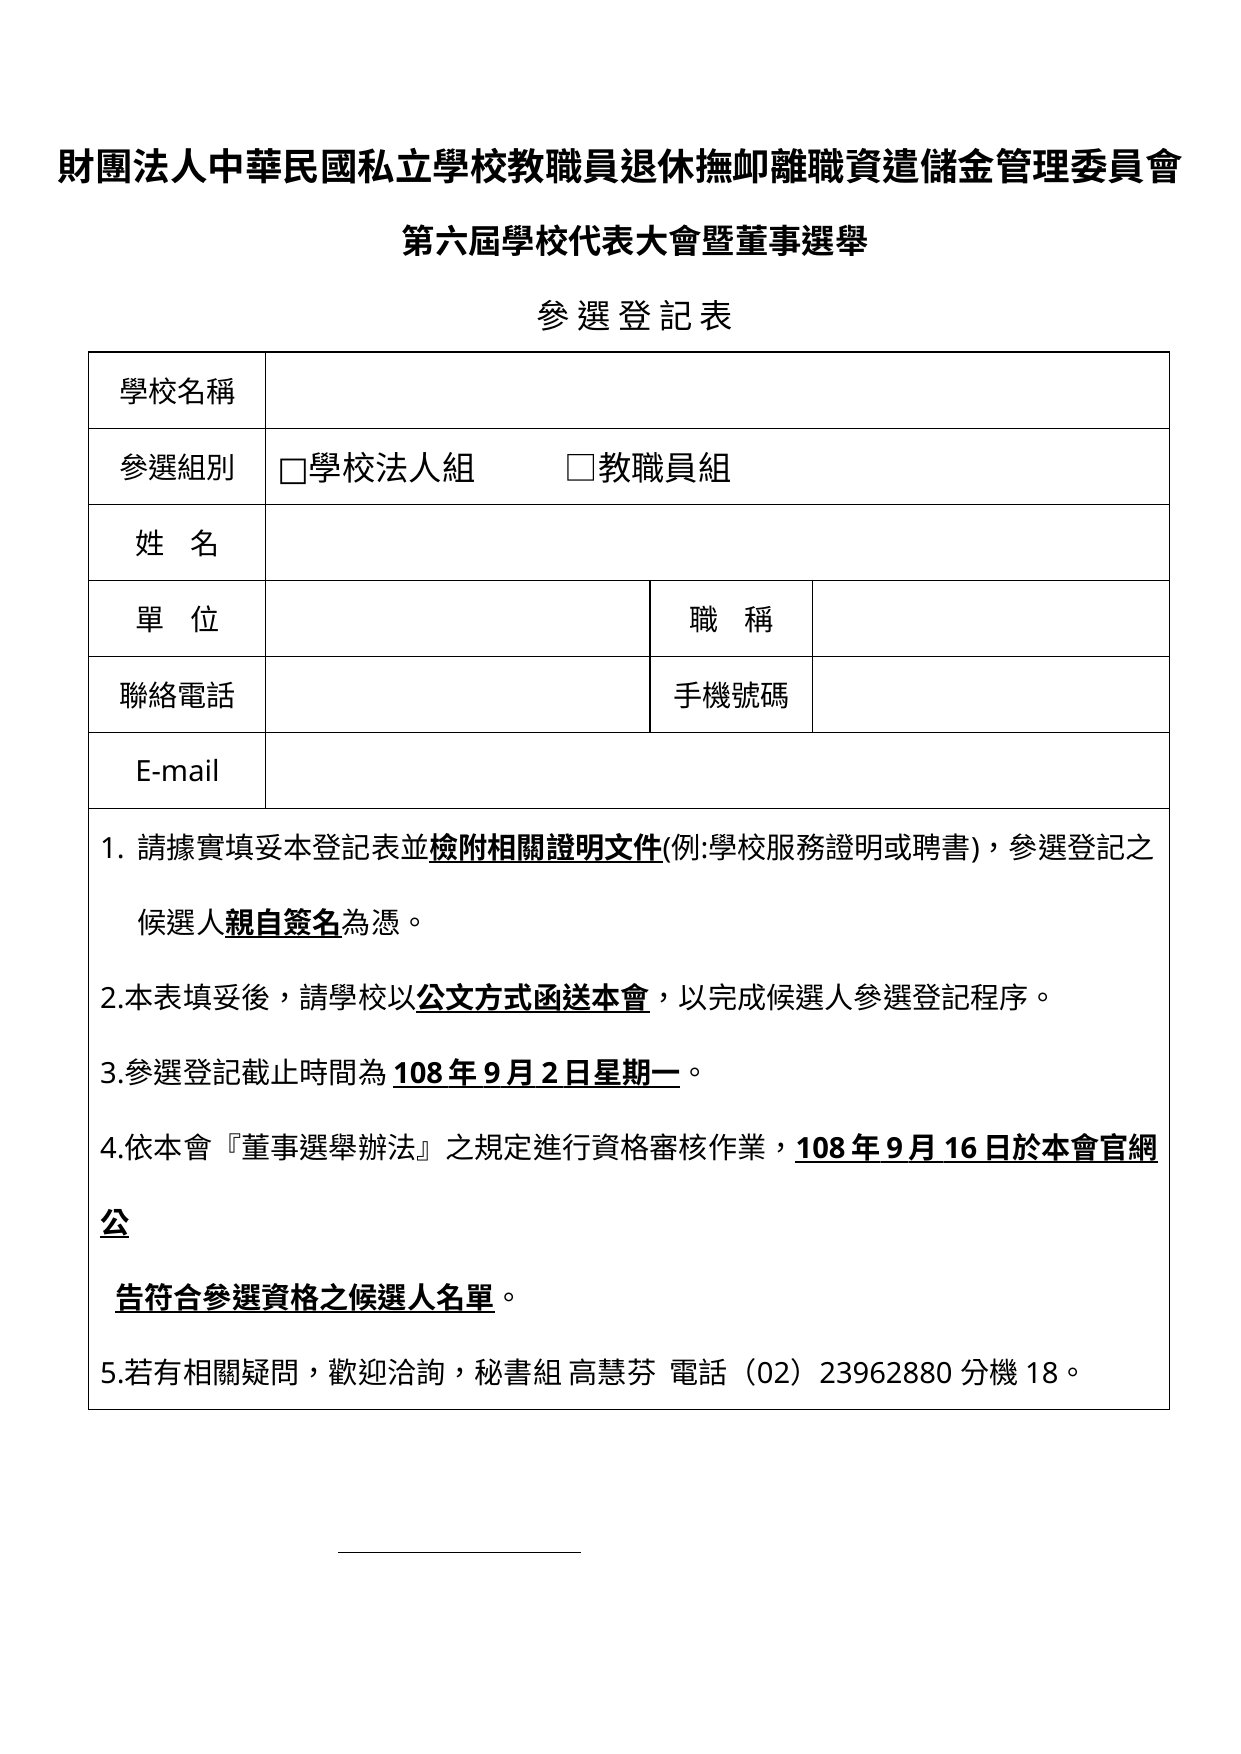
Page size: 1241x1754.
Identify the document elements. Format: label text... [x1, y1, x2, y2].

table_cell 職 稱 [651, 581, 812, 656]
table_cell 聯絡電話 [89, 657, 265, 732]
table_cell 手機號碼 [651, 657, 812, 732]
table_cell 參選組別 [89, 429, 265, 503]
table_header [266, 353, 1169, 427]
text 參 選 登 記 表 [89, 276, 1181, 351]
table_header 學校名稱 [89, 353, 265, 427]
table_cell □學校法人組 □教職員組 [266, 429, 1169, 503]
table_cell 請據實填妥本登記表並檢附相關證明文件(例:學校服務證明或聘書)，參選登記之候選人親自簽名為憑。 2.本表填妥後，請學校以公文方式函送本會，以完成候選人參選登記程序。 3.參選登記截止時間為108年9月2日星期一。 4.依本會『董事選舉辦法』之規定進行資格審核作業，108年9月16日於本會官網公 告符合參選資格之候選人名單。 5.若有相關疑問，歡迎洽詢，秘書組 高慧芬 電話（02）23962880 分機 18。 [89, 809, 1169, 1409]
text 第六屆學校代表大會暨董事選舉 [89, 201, 1181, 276]
table_cell [266, 581, 649, 656]
table_cell [266, 733, 1169, 808]
table_cell [266, 657, 649, 732]
table_cell [813, 581, 1169, 656]
table_cell E-mail [89, 733, 265, 808]
table_cell [266, 505, 1169, 579]
table_cell [813, 657, 1169, 732]
table_cell 單 位 [89, 581, 265, 656]
text 財團法人中華民國私立學校教職員退休撫卹離職資遣儲金管理委員會 [44, 126, 1196, 201]
table_cell 姓 名 [89, 505, 265, 579]
